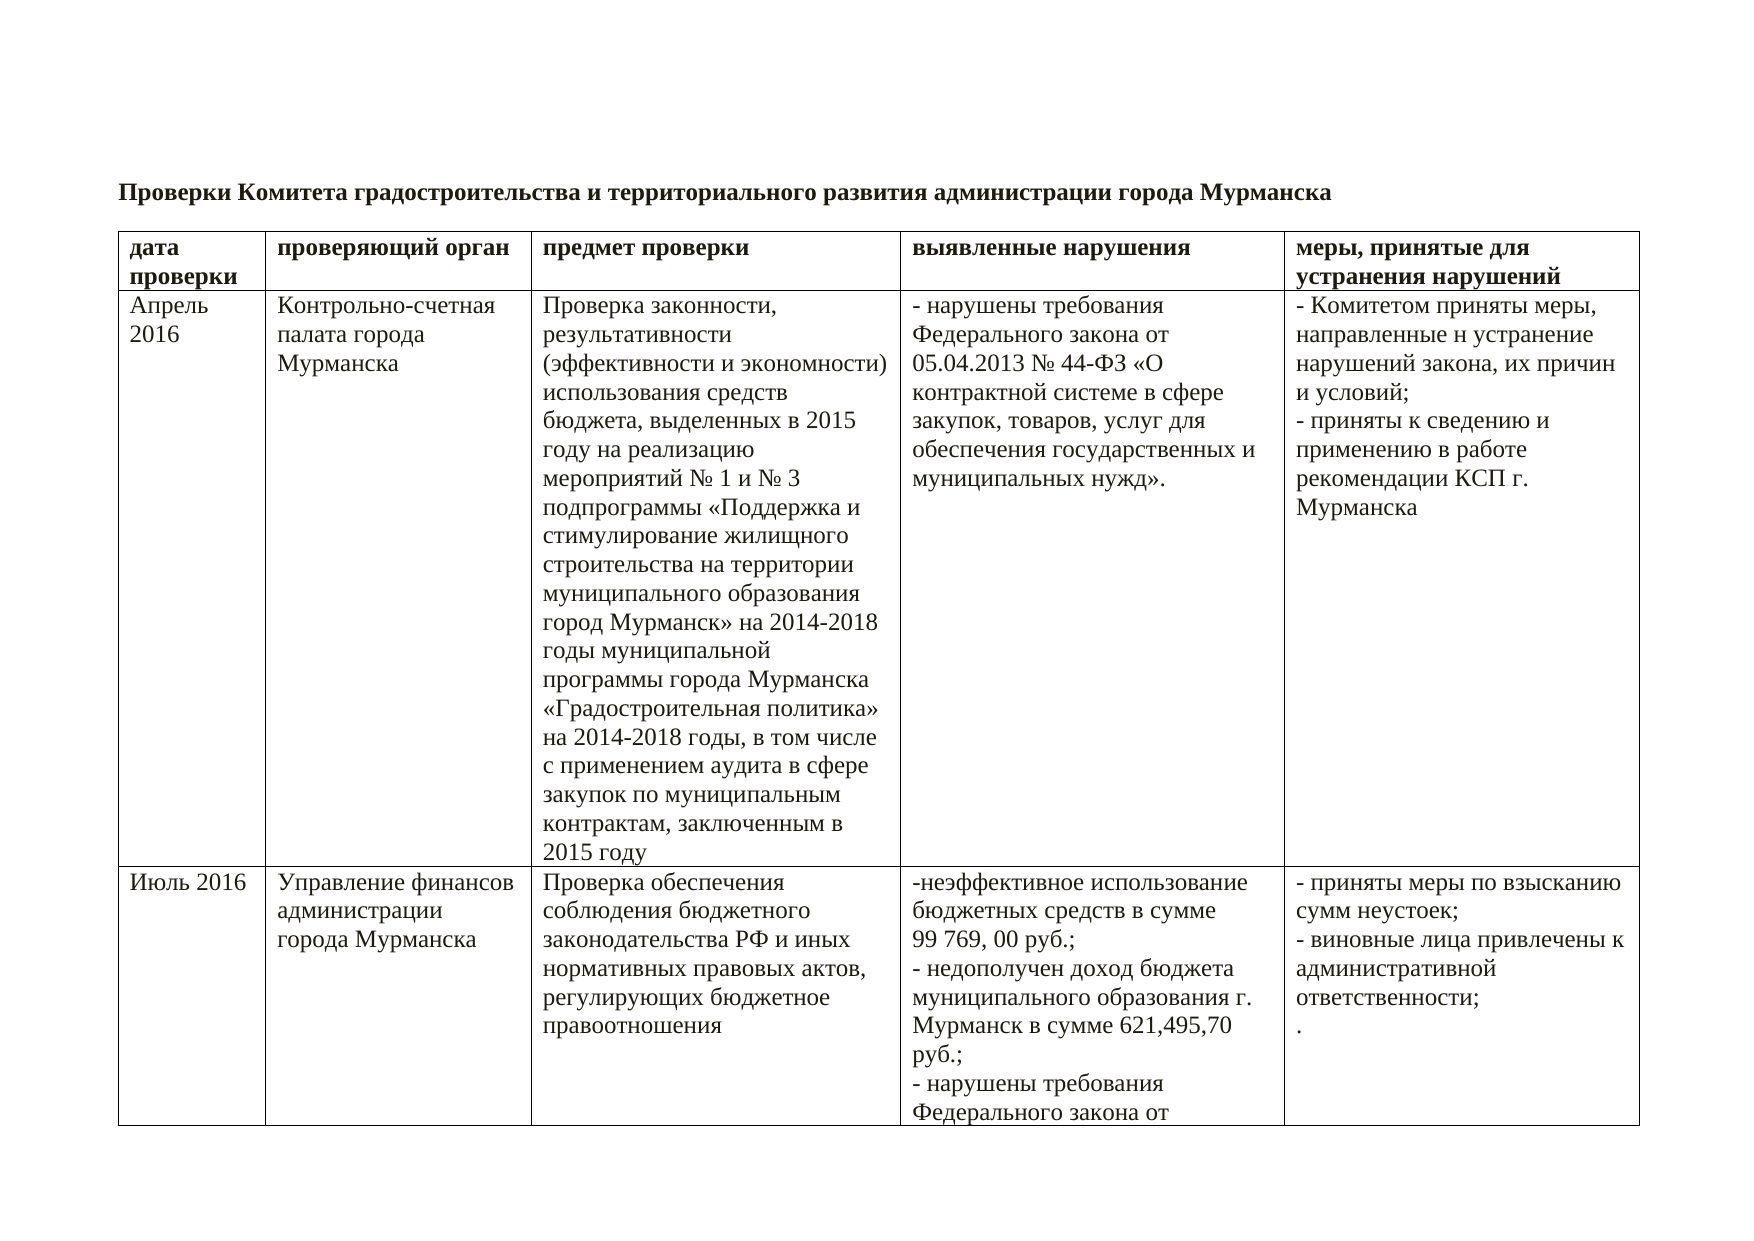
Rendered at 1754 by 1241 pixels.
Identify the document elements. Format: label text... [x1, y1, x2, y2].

table_cell - Комитетом приняты меры, направленные н устранение нарушений закона, их причин и условий; - приняты к сведению и применению в работе рекомендации КСП г. Мурманска [1285, 291, 1639, 866]
table_cell - нарушены требования Федерального закона от 05.04.2013 № 44-ФЗ «О контрактной системе в сфере закупок, товаров, услуг для обеспечения государственных и муниципальных нужд». [901, 291, 1284, 866]
table_header меры, принятые для устранения нарушений [1285, 232, 1639, 289]
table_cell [266, 867, 531, 1125]
table_header проверяющий орган [266, 232, 531, 289]
table_cell Проверка законности, результативности (эффективности и экономности) использования средств бюджета, выделенных в 2015 году на реализацию мероприятий № 1 и № 3 подпрограммы «Поддержка и стимулирование жилищного строительства на территории муниципального образования город Мурманск» на 2014-2018 годы муниципальной программы города Мурманска «Градостроительная политика» на 2014-2018 годы, в том числе с применением аудита в сфере закупок по муниципальным контрактам, заключенным в 2015 году [532, 291, 900, 866]
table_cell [532, 867, 900, 1125]
table_header выявленные нарушения [901, 232, 1284, 289]
table_header дата проверки [119, 232, 265, 289]
table_header предмет проверки [532, 232, 900, 289]
table_cell Июль 2016 [119, 867, 265, 1125]
table_cell Контрольно-счетная палата города Мурманска [266, 291, 531, 866]
text Проверки Комитета градостроительства и территориального развития администрации города Мурманска [118, 177, 1636, 206]
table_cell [1285, 867, 1639, 1125]
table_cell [901, 867, 1284, 1125]
table_cell Апрель 2016 [119, 291, 265, 866]
